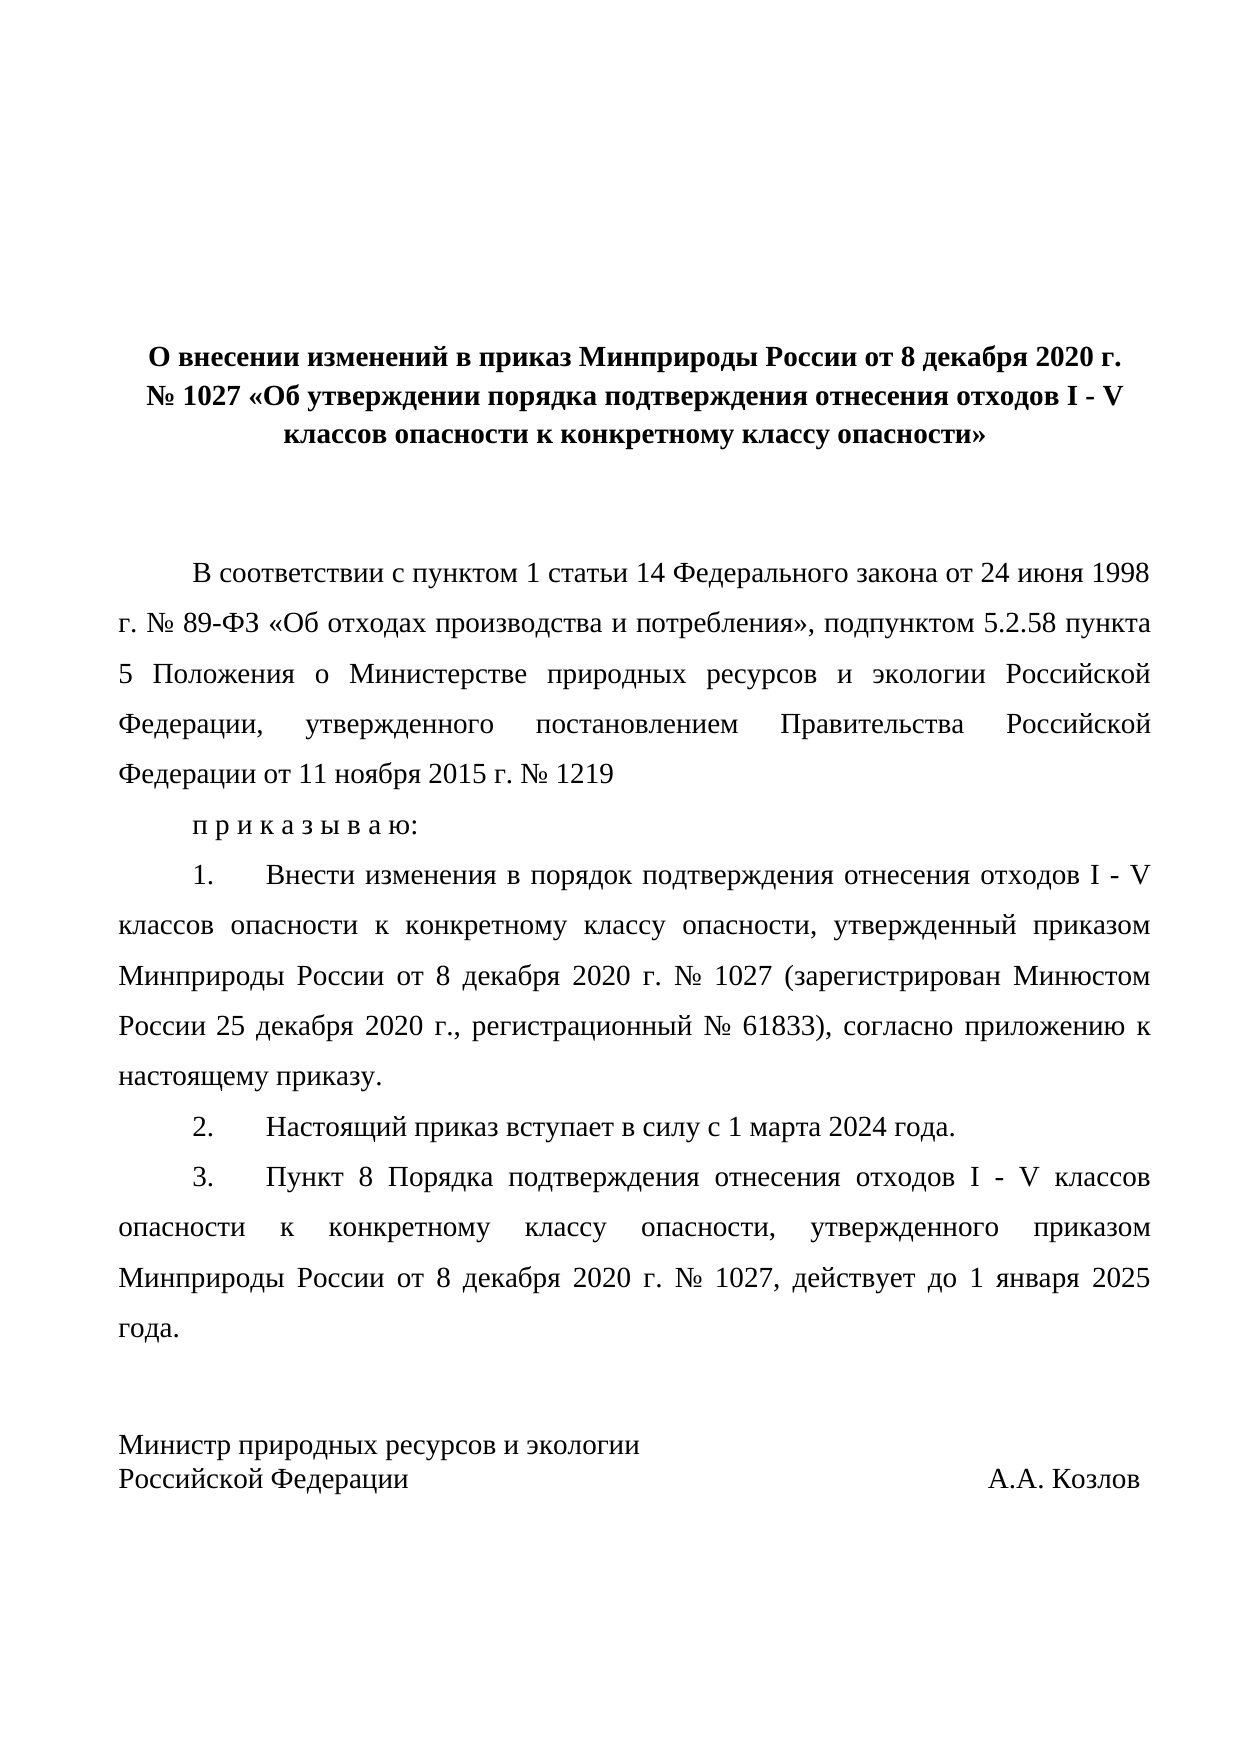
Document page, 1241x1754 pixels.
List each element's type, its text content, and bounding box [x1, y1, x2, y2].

title п р и к а з ы в а ю: [118, 807, 1152, 840]
title Российской Федерации А.А. Козлов [118, 1461, 1152, 1494]
title В соответствии с пунктом 1 статьи 14 Федерального закона от 24 июня 1998 г. № 89-ФЗ «Об отходах производства и потребления», подпунктом 5.2.58 пункта 5 Положения о Министерстве природных ресурсов и экологии Российской Федерации, утвержденного постановлением Правительства Российской Федерации от 11 ноября 2015 г. № 1219 [118, 555, 1152, 790]
title 1. Внести изменения в порядок подтверждения отнесения отходов I - V классов опасности к конкретному классу опасности, утвержденный приказом Минприроды России от 8 декабря 2020 г. № 1027 (зарегистрирован Минюстом России 25 декабря 2020 г., регистрационный № 61833), согласно приложению к настоящему приказу. [118, 857, 1152, 1092]
title 3. Пункт 8 Порядка подтверждения отнесения отходов I - V классов опасности к конкретному классу опасности, утвержденного приказом Минприроды России от 8 декабря 2020 г. № 1027, действует до 1 января 2025 года. [118, 1159, 1152, 1343]
title № 1027 «Об утверждении порядка подтверждения отнесения отходов I - V классов опасности к конкретному классу опасности» [118, 378, 1152, 450]
title 2. Настоящий приказ вступает в силу с 1 марта 2024 года. [118, 1109, 1152, 1142]
title Министр природных ресурсов и экологии [118, 1427, 1152, 1461]
title О внесении изменений в приказ Минприроды России от 8 декабря 2020 г. [118, 339, 1152, 373]
